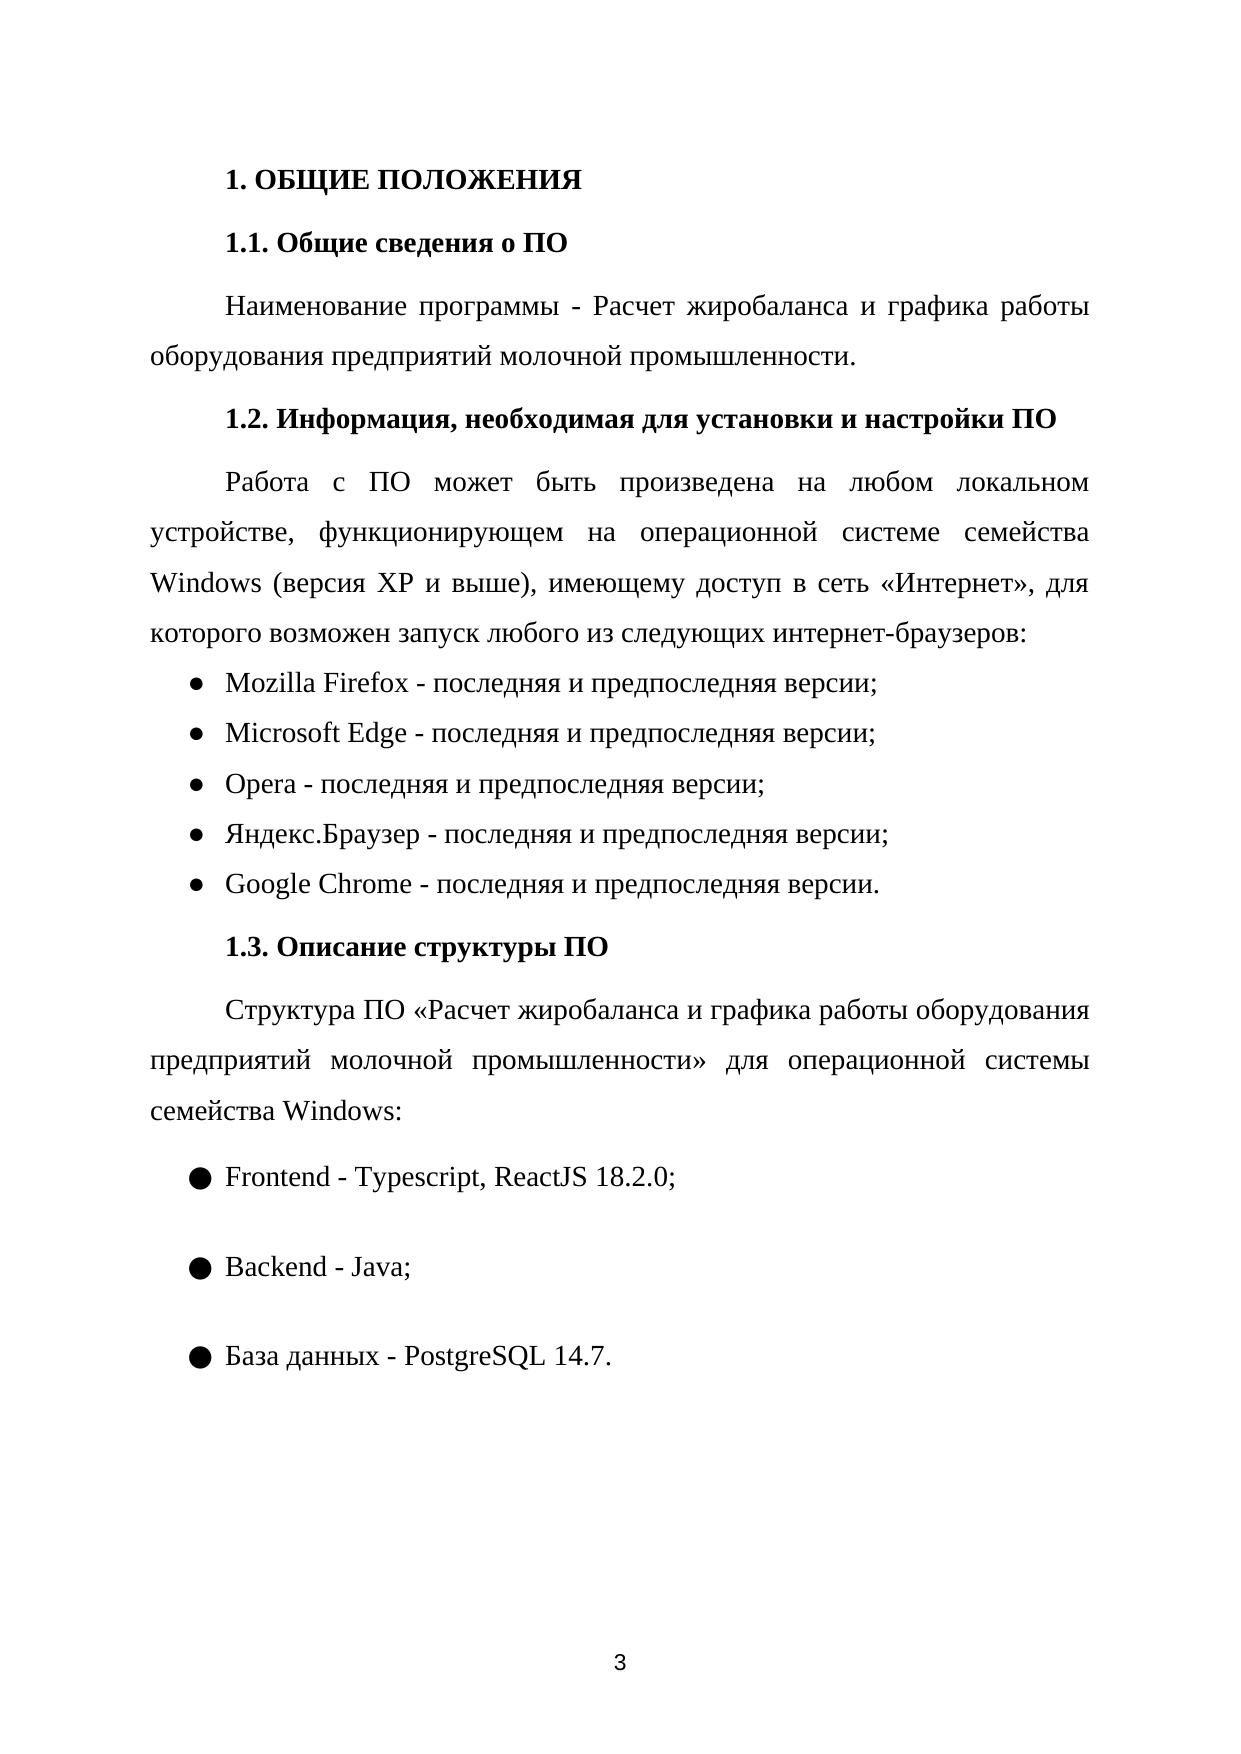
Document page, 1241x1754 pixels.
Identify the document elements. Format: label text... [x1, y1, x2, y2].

list База данных - PostgreSQL 14.7. [187, 1322, 1090, 1382]
list Backend - Java; [187, 1233, 1090, 1293]
text Наименование программы - Расчет жиробаланса и графика работы оборудования предприятий молочной промышленности. [150, 288, 1090, 372]
text Структура ПО «Расчет жиробаланса и графика работы оборудования предприятий молочной промышленности» для операционной системы семейства Windows: [150, 992, 1090, 1126]
list Frontend - Typescript, ReactJS 18.2.0; [187, 1143, 1090, 1203]
subtitle 1.1. Общие сведения о ПО [150, 225, 1090, 259]
list Opera - последняя и предпоследняя версии; [187, 766, 1090, 799]
subtitle 1.2. Информация, необходимая для установки и настройки ПО [150, 401, 1090, 435]
list Google Chrome - последняя и предпоследняя версии. [187, 867, 1090, 900]
list Mozilla Firefox - последняя и предпоследняя версии; [187, 665, 1090, 699]
text Работа с ПО может быть произведена на любом локальном устройстве, функционирующем на операционной системе семейства Windows (версия XP и выше), имеющему доступ в сеть «Интернет», для которого возможен запуск любого из следующих интернет-браузеров: [150, 464, 1090, 648]
list Яндекс.Браузер - последняя и предпоследняя версии; [187, 816, 1090, 850]
subtitle 1.3. Описание структуры ПО [150, 929, 1090, 963]
list Microsoft Edge - последняя и предпоследняя версии; [187, 716, 1090, 749]
subtitle 1. ОБЩИЕ ПОЛОЖЕНИЯ [150, 162, 1090, 196]
